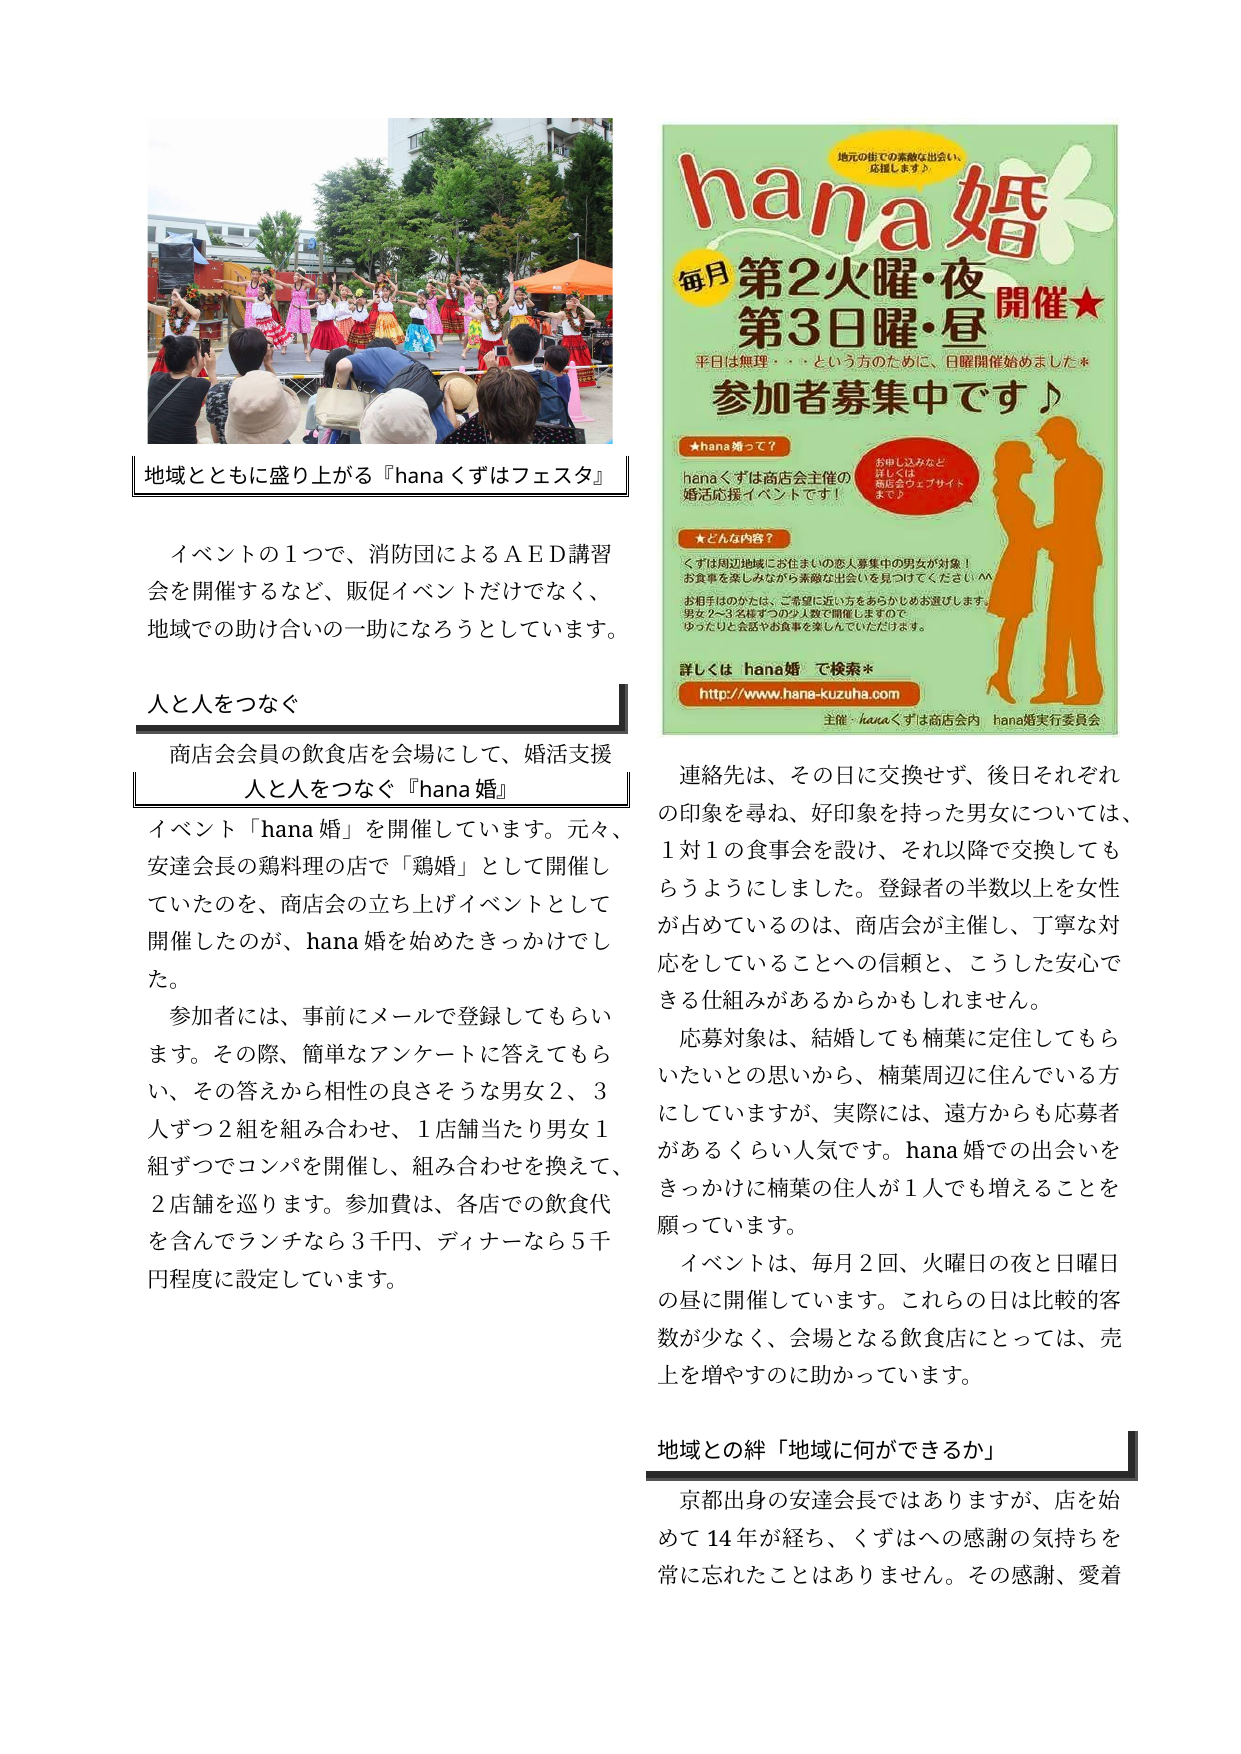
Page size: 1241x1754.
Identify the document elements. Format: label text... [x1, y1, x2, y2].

text 応募対象は、結婚しても楠葉に定住してもらいたいとの思いから、楠葉周辺に住んでいる方にしていますが、実際には、遠方からも応募者があるくらい人気です。hana婚での出会いをきっかけに楠葉の住人が１人でも増えることを願っています。 [657, 1018, 1122, 1243]
text 参加者には、事前にメールで登録してもらいます。その際、簡単なアンケートに答えてもらい、その答えから相性の良さそうな男女２、３人ずつ２組を組み合わせ、１店舗当たり男女１組ずつでコンパを開催し、組み合わせを換えて、２店舗を巡ります。参加費は、各店での飲食代を含んでランチなら３千円、ディナーなら５千円程度に設定しています。 [148, 996, 613, 1296]
text 京都出身の安達会長ではありますが、店を始めて14年が経ち、くずはへの感謝の気持ちを常に忘れたことはありません。その感謝、愛着の高さが仲間を集め、商店会の結成へとつながりました。 [657, 1481, 1122, 1593]
text イベントは、毎月２回、火曜日の夜と日曜日の昼に開催しています。これらの日は比較的客数が少なく、会場となる飲食店にとっては、売上を増やすのに助かっています。 [657, 1243, 1122, 1393]
picture [657, 118, 1123, 742]
text 商店会会員の飲食店を会場にして、婚活支援イベント「hana婚」を開催しています。元々、安達会長の鶏料理の店で「鶏婚」として開催していたのを、商店会の立ち上げイベントとして開催したのが、hana婚を始めたきっかけでした。 [148, 734, 613, 772]
text イベントの１つで、消防団によるＡＥＤ講習会を開催するなど、販促イベントだけでなく、地域での助け合いの一助になろうとしています。 [148, 534, 613, 646]
table_header 地域とともに盛り上がる『hanaくずはフェスタ』 [135, 456, 626, 493]
text 連絡先は、その日に交換せず、後日それぞれの印象を尋ね、好印象を持った男女については、１対１の食事会を設け、それ以降で交換してもらうようにしました。登録者の半数以上を女性が占めているのは、商店会が主催し、丁寧な対応をしていることへの信頼と、こうした安心できる仕組みがあるからかもしれません。 [657, 756, 1122, 1018]
table_header 人と人をつなぐ [136, 684, 616, 721]
picture [147, 118, 613, 444]
text 商店会会員の飲食店を会場にして、婚活支援イベント「hana婚」を開催しています。元々、安達会長の鶏料理の店で「鶏婚」として開催していたのを、商店会の立ち上げイベントとして開催したのが、hana婚を始めたきっかけでした。 [148, 808, 613, 996]
table_header 人と人をつなぐ『hana婚』 [136, 772, 627, 804]
table_header 地域との絆「地域に何ができるか」 [646, 1431, 1125, 1468]
